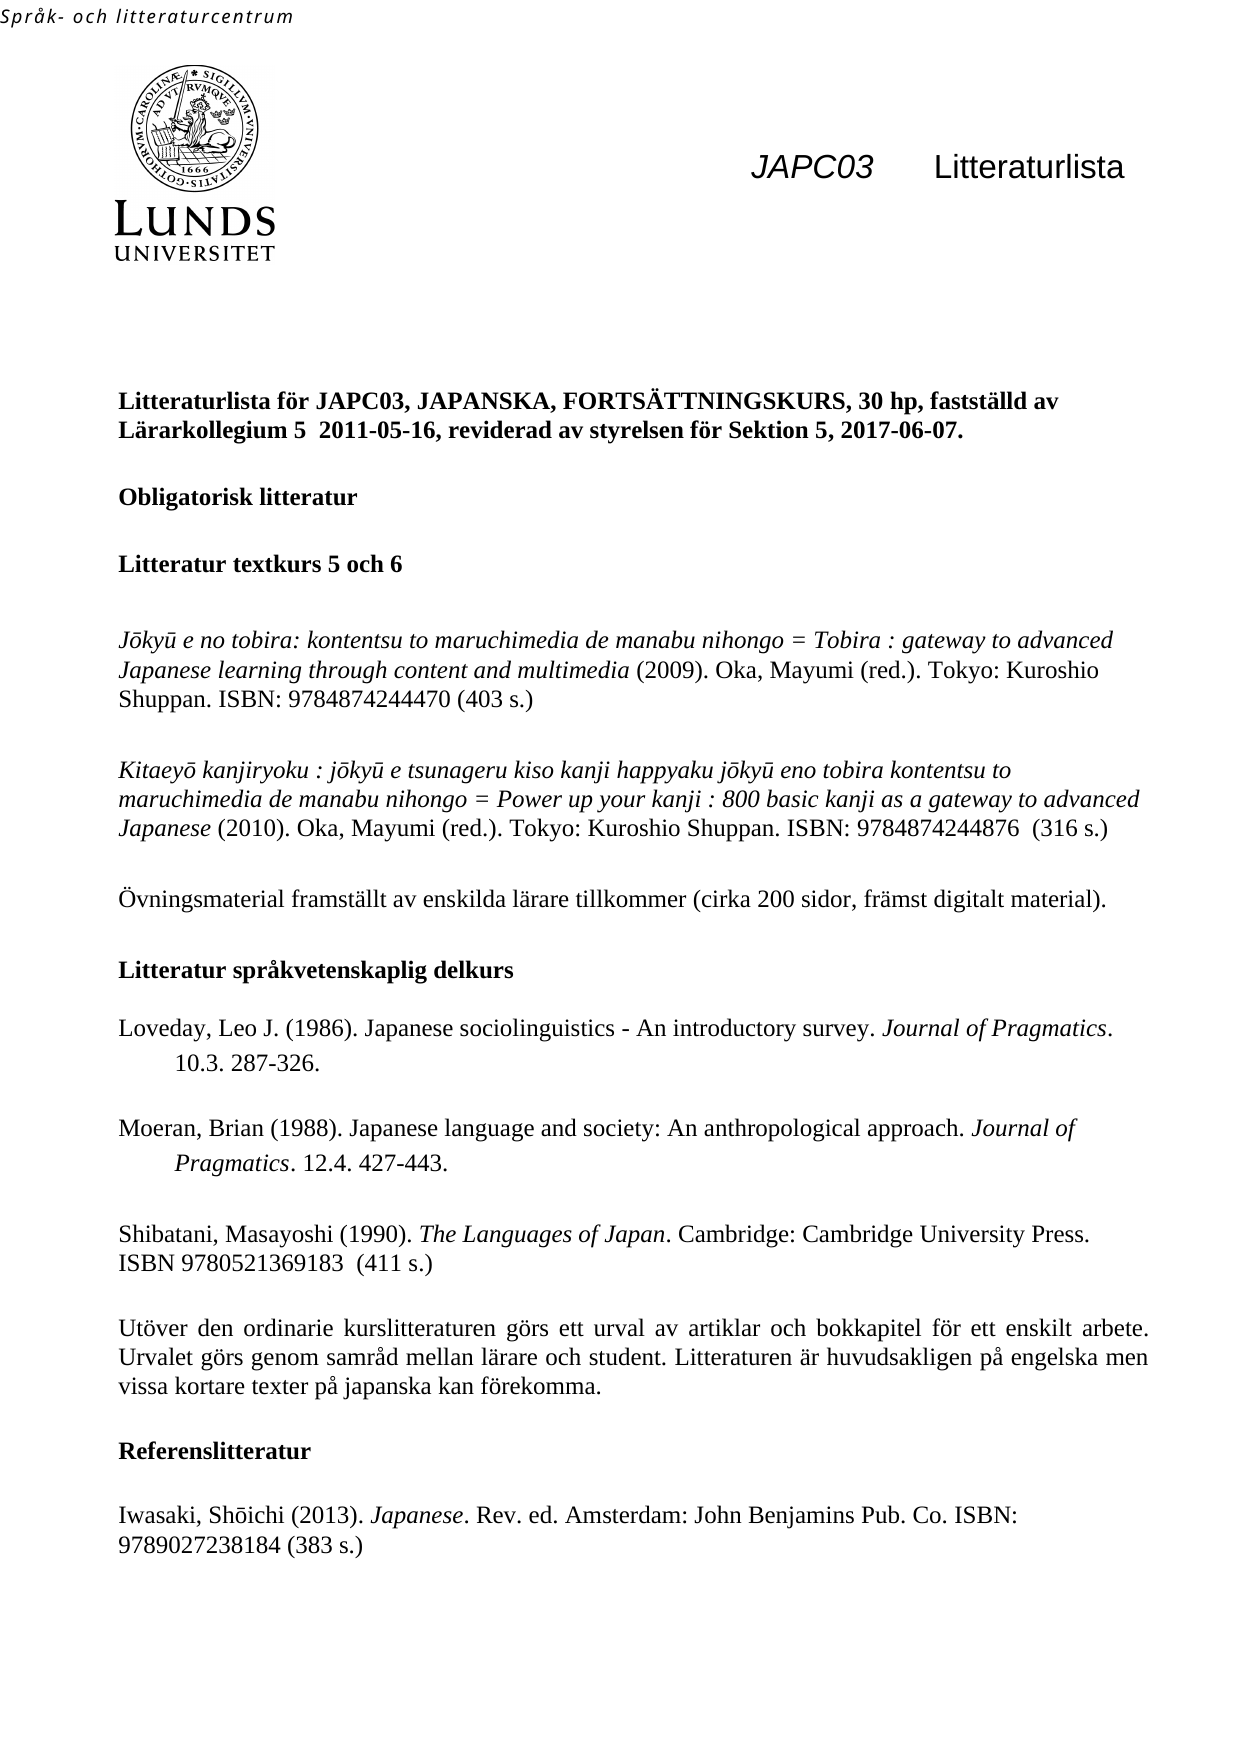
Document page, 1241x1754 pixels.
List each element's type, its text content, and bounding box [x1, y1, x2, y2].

subtitle Obligatorisk litteratur [118, 482, 1150, 511]
text Iwasaki, Shōichi (2013). Japanese. Rev. ed. Amsterdam: John Benjamins Pub. Co. ISBN: 9789027238184 (383 s.) [118, 1471, 1150, 1559]
text Pragmatics. 12.4. 427-443. [118, 1148, 1150, 1178]
subtitle Litteratur textkurs 5 och 6 [118, 549, 1150, 578]
text Kitaeyō kanjiryoku : jōkyū e tsunageru kiso kanji happyaku jōkyū eno tobira kontentsu to maruchimedia de manabu nihongo = Power up your kanji : 800 basic kanji as a gateway to advanced Japanese (2010). Oka, Mayumi (red.). Tokyo: Kuroshio Shuppan. ISBN: 9784874244876 (316 s.) [118, 755, 1150, 842]
text Litteratur språkvetenskaplig delkurs [118, 955, 1150, 984]
text Shibatani, Masayoshi (1990). The Languages of Japan. Cambridge: Cambridge University Press. ISBN 9780521369183 (411 s.) [118, 1219, 1150, 1278]
text Moeran, Brian (1988). Japanese language and society: An anthropological approach. Journal of [118, 1113, 1150, 1142]
text Utöver den ordinarie kurslitteraturen görs ett urval av artiklar och bokkapitel för ett enskilt arbete. Urvalet görs genom samråd mellan lärare och student. Litteraturen är huvudsakligen på engelska men vissa kortare texter på japanska kan förekomma. [118, 1284, 1150, 1401]
text 10.3. 287-326. [118, 1048, 1150, 1107]
text Loveday, Leo J. (1986). Japanese sociolinguistics - An introductory survey. Journal of Pragmatics. [118, 984, 1150, 1042]
text Övningsmaterial framställt av enskilda lärare tillkommer (cirka 200 sidor, främst digitalt material). [118, 884, 1150, 913]
picture [114, 65, 275, 265]
text Jōkyū e no tobira: kontentsu to maruchimedia de manabu nihongo = Tobira : gateway to advanced Japanese learning through content and multimedia (2009). Oka, Mayumi (red.). Tokyo: Kuroshio Shuppan. ISBN: 9784874244470 (403 s.) [118, 626, 1150, 713]
text Litteraturlista för JAPC03, Japanska, fortsättningskurs, 30 hp, fastställd av Lärarkollegium 5 2011-05-16, reviderad [118, 386, 1150, 445]
text Referenslitteratur [118, 1407, 1150, 1465]
